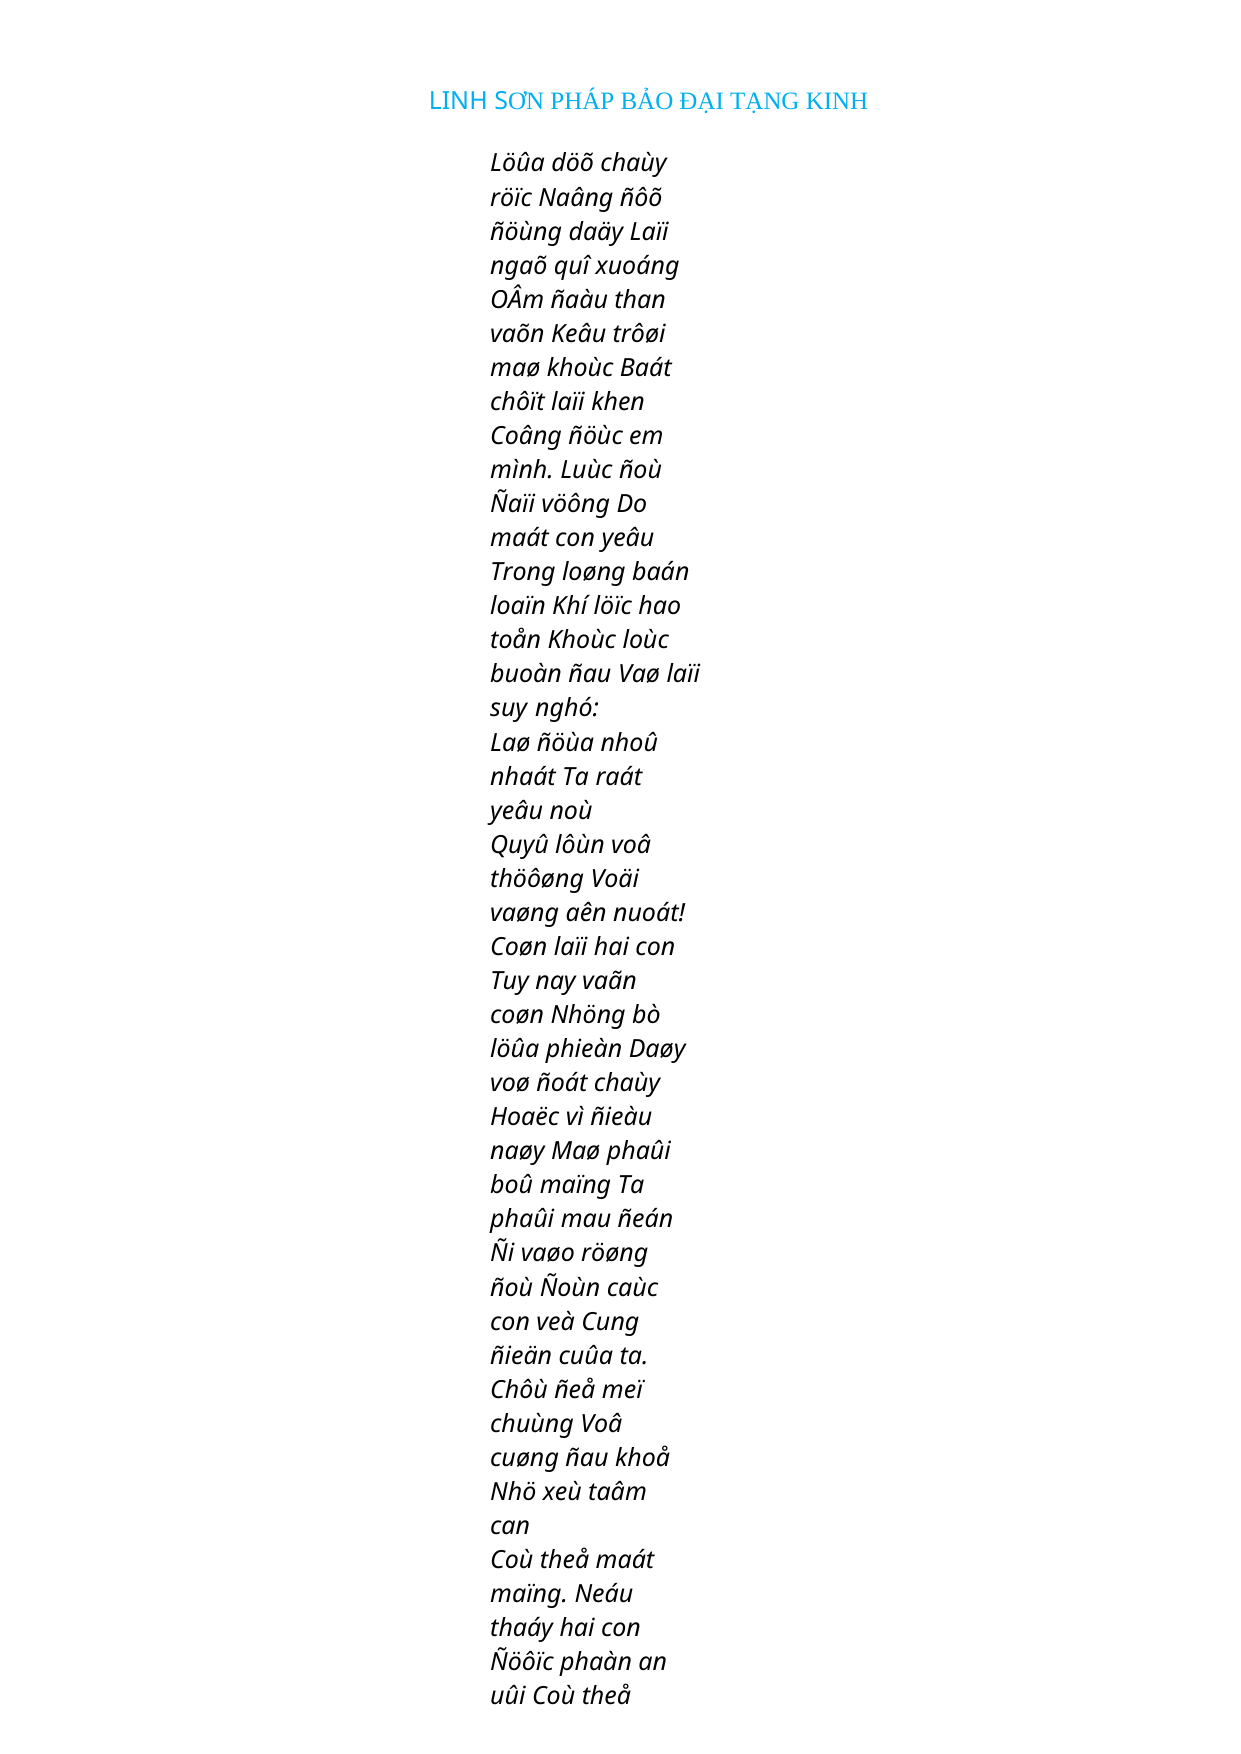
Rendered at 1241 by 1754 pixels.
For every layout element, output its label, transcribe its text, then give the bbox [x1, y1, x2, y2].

text Laø ñöùa nhoû nhaát Ta raát yeâu noù [490, 724, 681, 826]
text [490, 1542, 693, 1712]
text Löûa döõ chaùy röïc Naâng ñôõ ñöùng daäy Laïi ngaõ quî xuoáng OÂm ñaàu than vaõn Keâu trôøi maø khoùc Baát chôït laïi khen Coâng ñöùc em mình. Luùc ñoù Ñaïi vöông Do maát con yeâu Trong loøng baán loaïn Khí löïc hao toån Khoùc loùc buoàn ñau Vaø laïi suy nghó: [490, 145, 704, 724]
text Quyû lôùn voâ thöôøng Voäi vaøng aên nuoát! Coøn laïi hai con Tuy nay vaãn coøn Nhöng bò löûa phieàn Daøy voø ñoát chaùy Hoaëc vì ñieàu naøy Maø phaûi boû maïng Ta phaûi mau ñeán Ñi vaøo röøng ñoù Ñoùn caùc con veà Cung ñieän cuûa ta. Chôù ñeå meï chuùng Voâ cuøng ñau khoå Nhö xeù taâm can [490, 826, 688, 1542]
